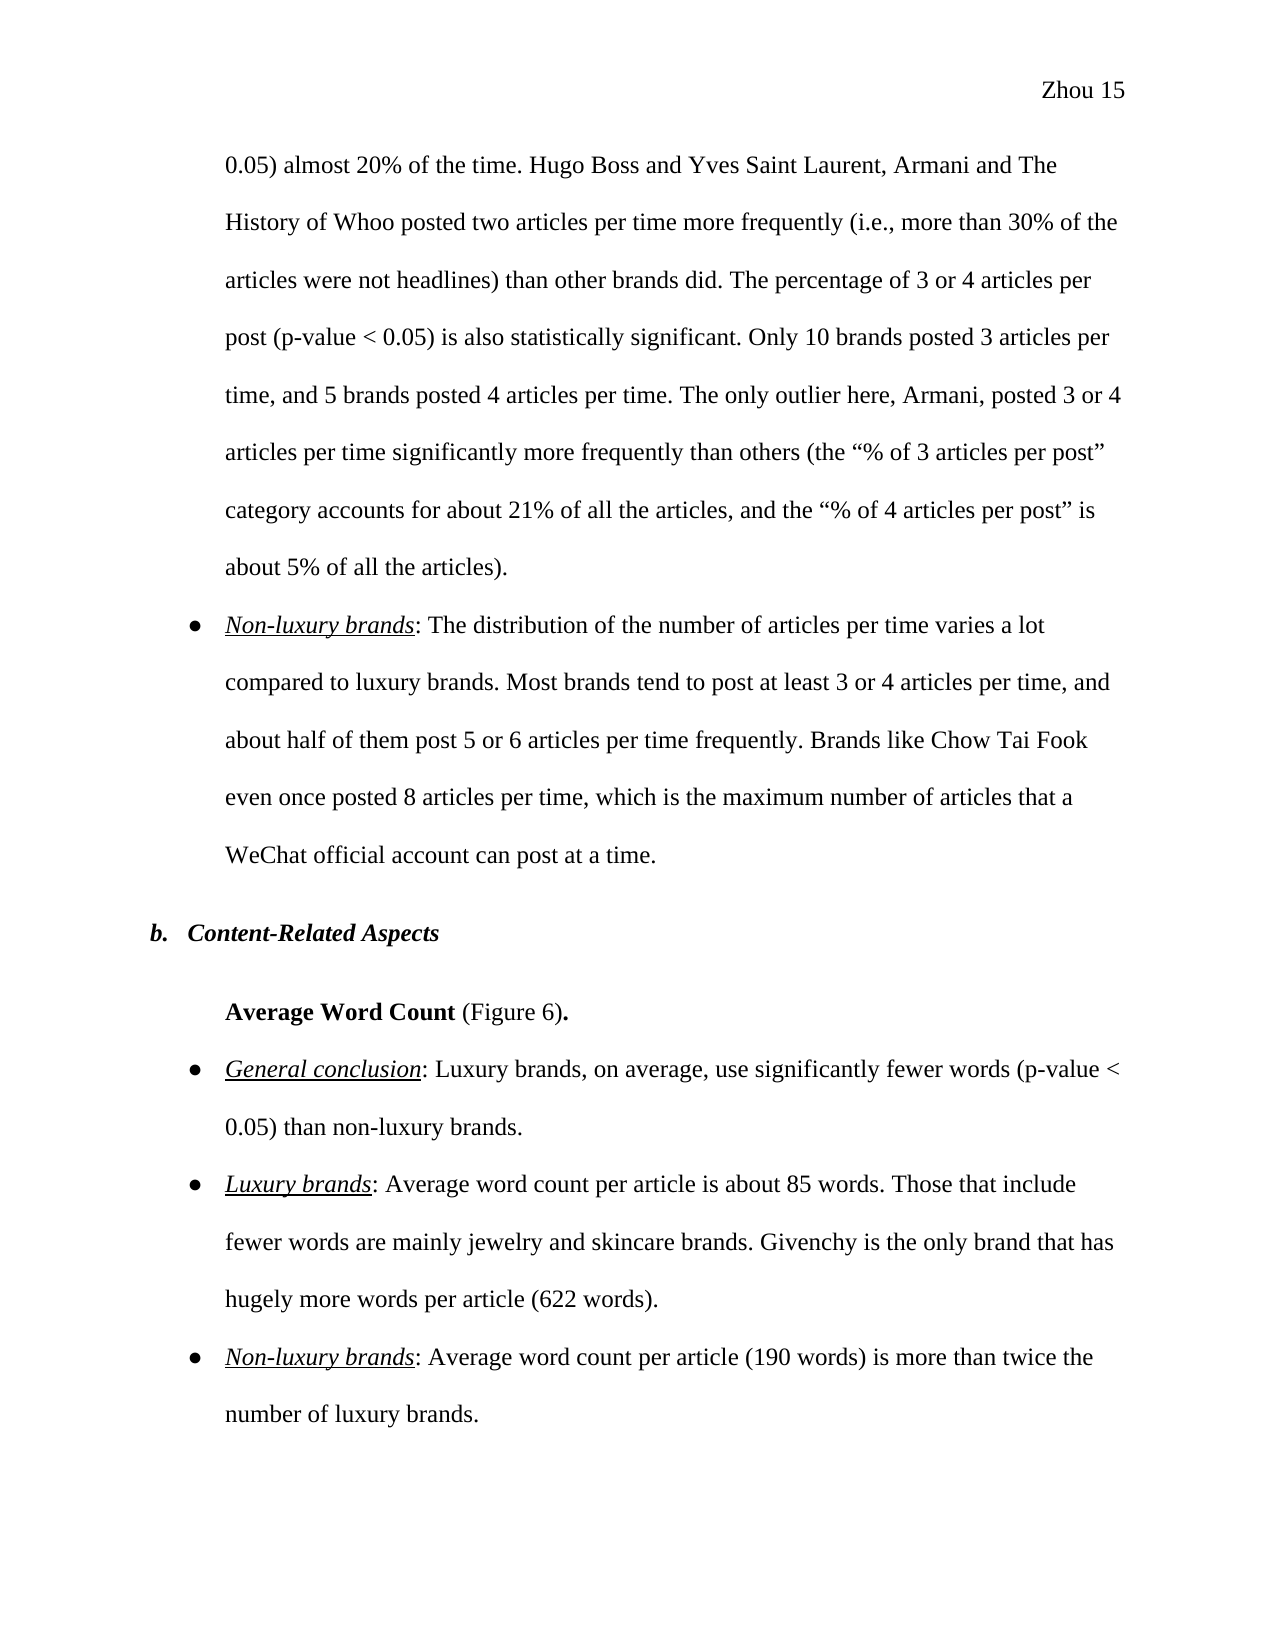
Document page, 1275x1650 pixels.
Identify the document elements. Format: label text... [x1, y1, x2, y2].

list General conclusion: Luxury brands, on average, use significantly fewer words (p-value < 0.05) than non-luxury brands. [187, 1054, 1125, 1140]
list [187, 150, 1125, 581]
subtitle Content-Related Aspects [150, 918, 1125, 947]
text Average Word Count (Figure 6). [225, 997, 1125, 1025]
list Non-luxury brands: Average word count per article (190 words) is more than twice the number of luxury brands. [187, 1342, 1125, 1428]
list Luxury brands: Average word count per article is about 85 words. Those that include fewer words are mainly jewelry and skincare brands. Givenchy is the only brand that has hugely more words per article (622 words). [187, 1169, 1125, 1313]
list Non-luxury brands: The distribution of the number of articles per time varies a lot compared to luxury brands. Most brands tend to post at least 3 or 4 articles per time, and about half of them post 5 or 6 articles per time frequently. Brands like Chow Tai Fook even once posted 8 articles per time, which is the maximum number of articles that a WeChat official account can post at a time. [187, 610, 1125, 869]
